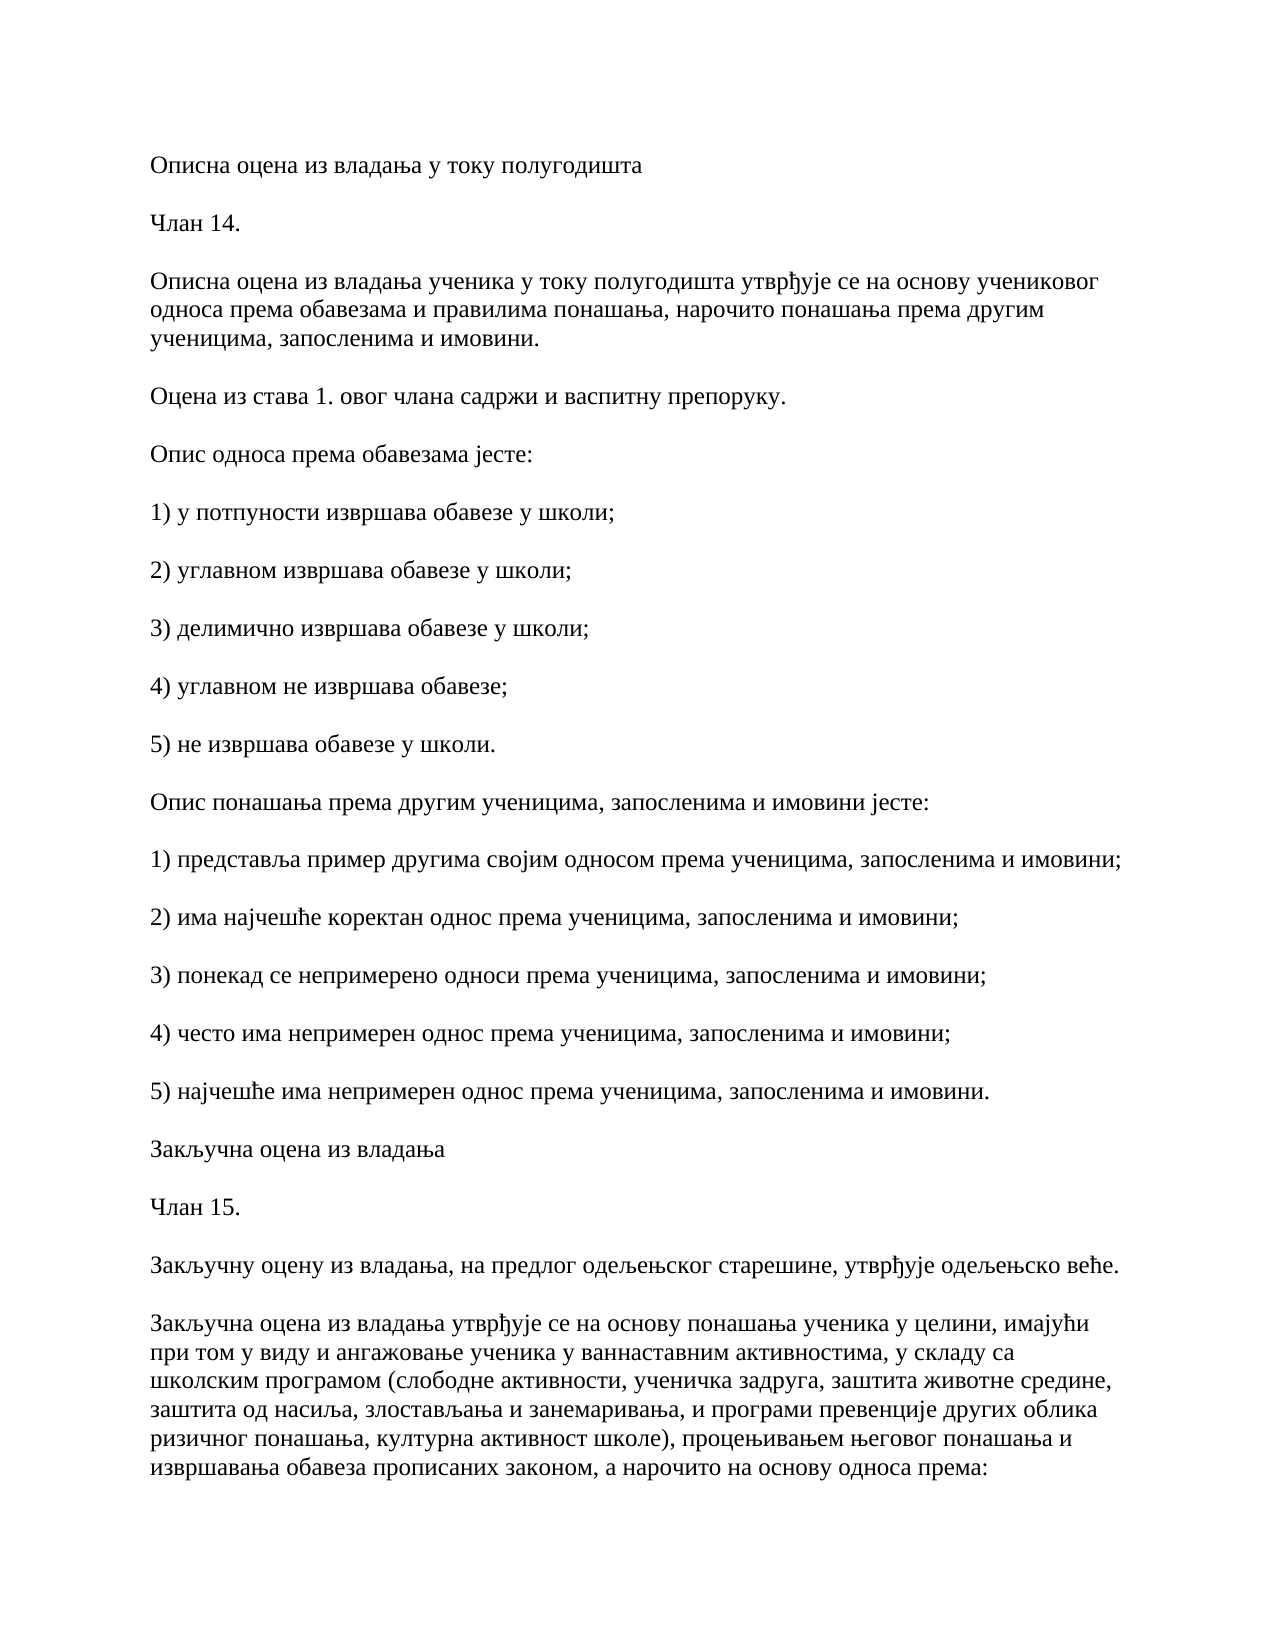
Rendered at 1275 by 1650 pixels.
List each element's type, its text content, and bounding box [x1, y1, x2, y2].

text Опис односа према обавезама јесте: [150, 439, 1125, 468]
text Закључну оцену из владања, на предлог одељењског старешине, утврђује одељењско веће. [150, 1250, 1125, 1279]
text Описна оцена из владања у току полугодишта [150, 150, 1125, 179]
text 3) понекад се непримерено односи према ученицима, запосленима и имовини; [150, 960, 1125, 989]
text 2) углавном извршава обавезе у школи; [150, 555, 1125, 584]
text 5) најчешће има непримерен однос према ученицима, запосленима и имовини. [150, 1076, 1125, 1105]
text Описна оцена из владања ученика у току полугодишта утврђује се на основу учениковог односа према обавезама и правилима понашања, нарочито понашања према другим ученицима, запосленима и имовини. [150, 266, 1125, 352]
text Члан 15. [150, 1192, 1125, 1221]
text 2) има најчешће коректан однос према ученицима, запосленима и имовини; [150, 902, 1125, 931]
text Опис понашања према другим ученицима, запосленима и имовини јесте: [150, 787, 1125, 815]
text 3) делимично извршава обавезе у школи; [150, 613, 1125, 642]
text 1) представља пример другима својим односом према ученицима, запосленима и имовини; [150, 844, 1125, 873]
text 1) у потпуности извршава обавезе у школи; [150, 497, 1125, 526]
text Закључна оцена из владања утврђује се на основу понашања ученика у целини, имајући при том у виду и ангажовање ученика у ваннаставним активностима, у складу са школским програмом (слободне активности, ученичка задруга, заштита животне средине, заштита од насиља, злостављања и занемаривања, и програми превенције других облика ризичног понашања, културна активност школе), процењивањем његовог понашања и извршавања обавеза прописаних законом, а нарочито на основу односа према: [150, 1308, 1125, 1480]
text 4) често има непримерен однос према ученицима, запосленима и имовини; [150, 1018, 1125, 1047]
text 4) углавном не извршава обавезе; [150, 671, 1125, 699]
text 5) не извршава обавезе у школи. [150, 729, 1125, 757]
text Закључна оцена из владања [150, 1134, 1125, 1163]
text Члан 14. [150, 208, 1125, 237]
text Оцена из става 1. овог члана садржи и васпитну препоруку. [150, 381, 1125, 410]
